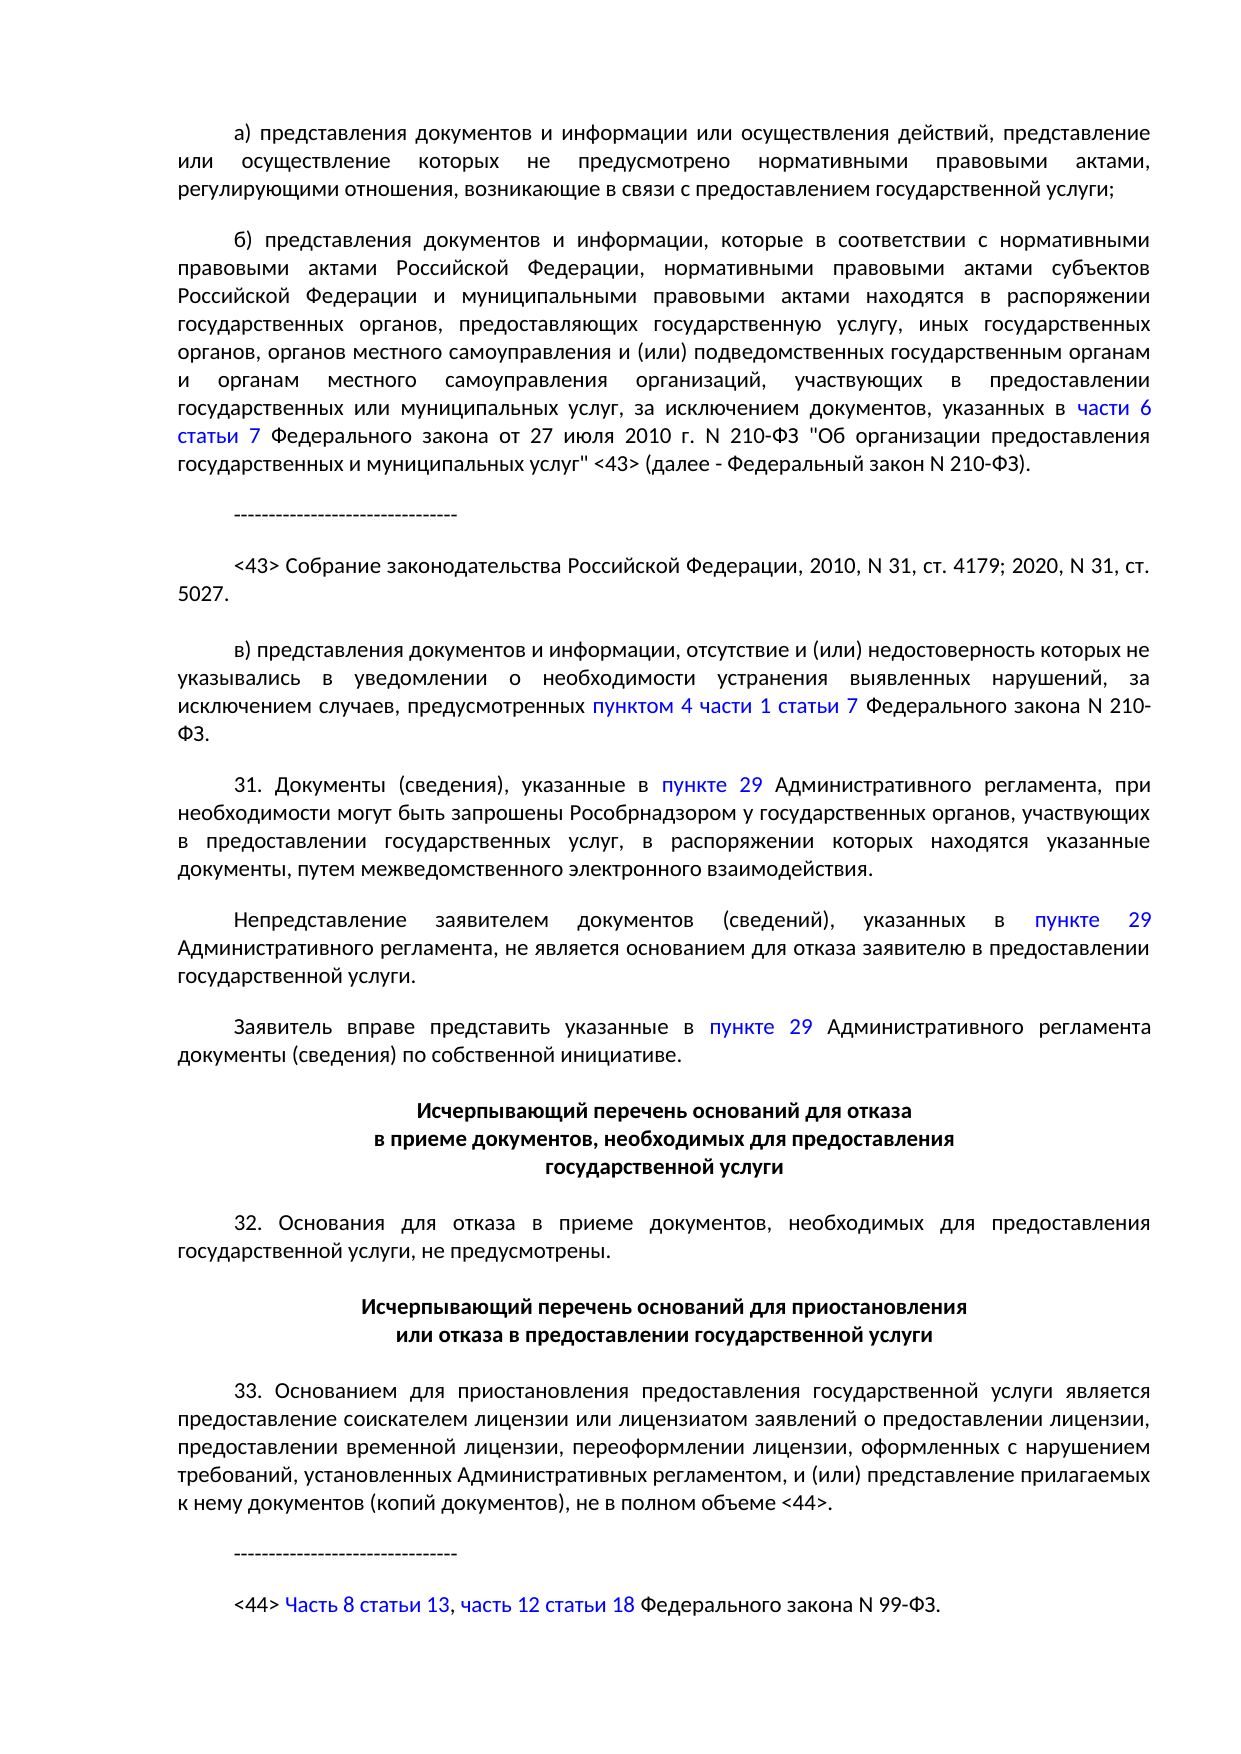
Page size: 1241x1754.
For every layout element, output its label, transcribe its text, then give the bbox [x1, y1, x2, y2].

text а) представления документов и информации или осуществления действий, представление или осуществление которых не предусмотрено нормативными правовыми актами, регулирующими отношения, возникающие в связи с предоставлением государственной услуги; [177, 118, 1152, 202]
text -------------------------------- [177, 500, 1152, 528]
title или отказа в предоставлении государственной услуги [177, 1320, 1152, 1348]
text в) представления документов и информации, отсутствие и (или) недостоверность которых не указывались в уведомлении о необходимости устранения выявленных нарушений, за исключением случаев, предусмотренных пунктом 4 части 1 статьи 7 Федерального закона N 210-ФЗ. [177, 635, 1152, 747]
title в приеме документов, необходимых для предоставления [177, 1124, 1152, 1152]
text Заявитель вправе представить указанные в пункте 29 Административного регламента документы (сведения) по собственной инициативе. [177, 1012, 1152, 1068]
title Исчерпывающий перечень оснований для отказа [177, 1096, 1152, 1124]
title государственной услуги [177, 1152, 1152, 1180]
text <44> Часть 8 статьи 13, часть 12 статьи 18 Федерального закона N 99-ФЗ. [177, 1590, 1152, 1618]
text 32. Основания для отказа в приеме документов, необходимых для предоставления государственной услуги, не предусмотрены. [177, 1208, 1152, 1264]
title Исчерпывающий перечень оснований для приостановления [177, 1292, 1152, 1320]
text 33. Основанием для приостановления предоставления государственной услуги является предоставление соискателем лицензии или лицензиатом заявлений о предоставлении лицензии, предоставлении временной лицензии, переоформлении лицензии, оформленных с нарушением требований, установленных Административных регламентом, и (или) представление прилагаемых к нему документов (копий документов), не в полном объеме <44>. [177, 1376, 1152, 1517]
text Непредставление заявителем документов (сведений), указанных в пункте 29 Административного регламента, не является основанием для отказа заявителю в предоставлении государственной услуги. [177, 905, 1152, 989]
text 31. Документы (сведения), указанные в пункте 29 Административного регламента, при необходимости могут быть запрошены Рособрнадзором у государственных органов, участвующих в предоставлении государственных услуг, в распоряжении которых находятся указанные документы, путем межведомственного электронного взаимодействия. [177, 770, 1152, 882]
text -------------------------------- [177, 1539, 1152, 1567]
text <43> Собрание законодательства Российской Федерации, 2010, N 31, ст. 4179; 2020, N 31, ст. 5027. [177, 551, 1152, 607]
text б) представления документов и информации, которые в соответствии с нормативными правовыми актами Российской Федерации, нормативными правовыми актами субъектов Российской Федерации и муниципальными правовыми актами находятся в распоряжении государственных органов, предоставляющих государственную услугу, иных государственных органов, органов местного самоуправления и (или) подведомственных государственным органам и органам местного самоуправления организаций, участвующих в предоставлении государственных или муниципальных услуг, за исключением документов, указанных в части 6 статьи 7 Федерального закона от 27 июля 2010 г. N 210-ФЗ "Об организации предоставления государственных и муниципальных услуг" <43> (далее - Федеральный закон N 210-ФЗ). [177, 225, 1152, 477]
